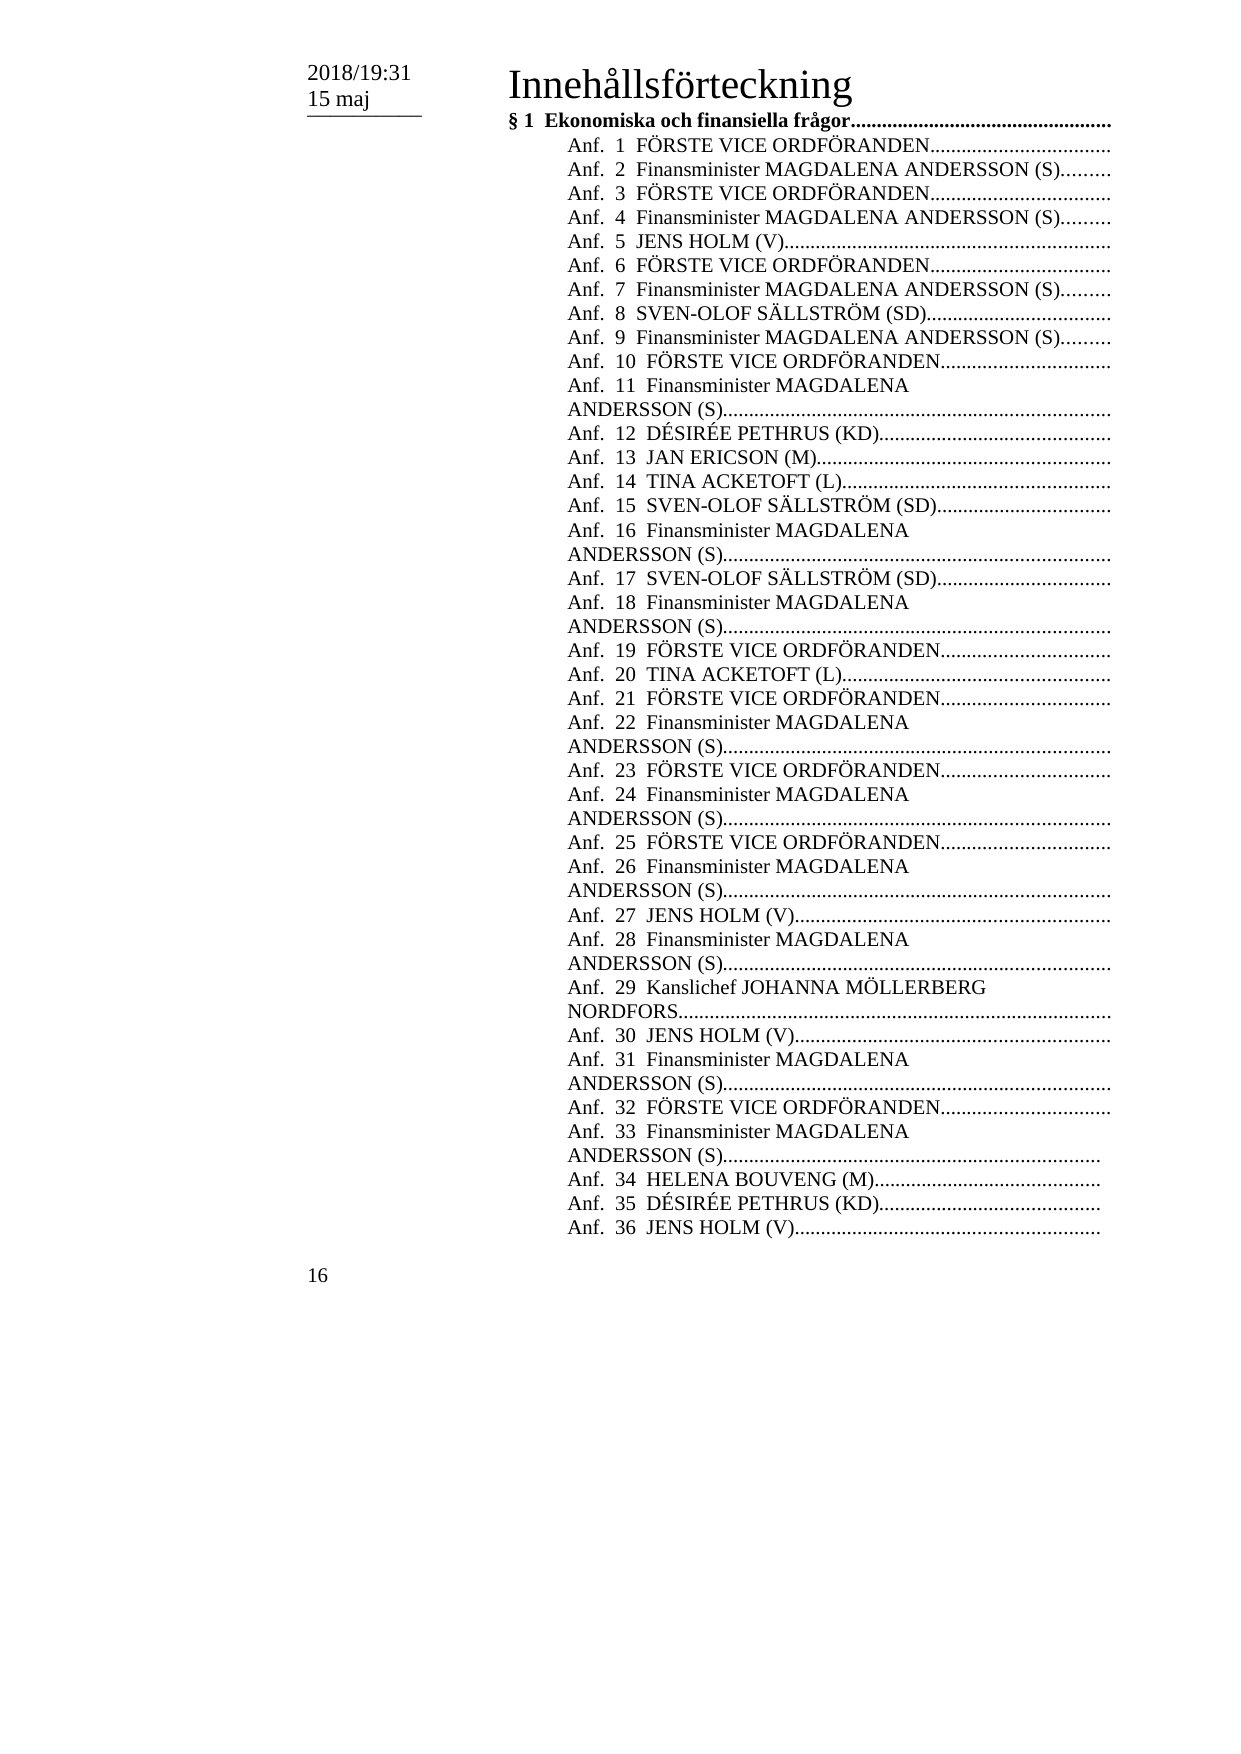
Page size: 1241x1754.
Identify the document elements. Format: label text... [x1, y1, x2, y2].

text Anf. 15 SVEN-OLOF SÄLLSTRÖM (SD) 6 [567, 493, 1063, 517]
text Innehållsförteckning [508, 59, 1122, 107]
text Anf. 13 JAN ERICSON (M) 6 [567, 445, 1063, 469]
text Anf. 30 JENS HOLM (V) 9 [567, 1023, 1063, 1047]
text Anf. 18 Finansminister MAGDALENA ANDERSSON (S) 7 [567, 590, 1063, 638]
text Anf. 31 Finansminister MAGDALENA ANDERSSON (S) 9 [567, 1047, 1063, 1095]
text Anf. 24 Finansminister MAGDALENA ANDERSSON (S) 8 [567, 782, 1063, 830]
text Anf. 4 Finansminister MAGDALENA ANDERSSON (S) 2 [567, 205, 1063, 229]
text Anf. 25 FÖRSTE VICE ORDFÖRANDEN 8 [567, 830, 1063, 854]
text Anf. 2 Finansminister MAGDALENA ANDERSSON (S) 1 [567, 157, 1063, 181]
text Anf. 7 Finansminister MAGDALENA ANDERSSON (S) 4 [567, 277, 1063, 301]
text Anf. 29 Kanslichef JOHANNA MÖLLERBERG NORDFORS 9 [567, 975, 1063, 1023]
text Anf. 16 Finansminister MAGDALENA ANDERSSON (S) 7 [567, 517, 1063, 566]
text Anf. 20 TINA ACKETOFT (L) 7 [567, 662, 1063, 686]
text Anf. 19 FÖRSTE VICE ORDFÖRANDEN 7 [567, 638, 1063, 662]
text Anf. 14 TINA ACKETOFT (L) 6 [567, 469, 1063, 493]
text Anf. 1 FÖRSTE VICE ORDFÖRANDEN 1 [567, 132, 1063, 157]
text Anf. 26 Finansminister MAGDALENA ANDERSSON (S) 8 [567, 854, 1063, 902]
text Anf. 8 SVEN-OLOF SÄLLSTRÖM (SD) 4 [567, 301, 1063, 325]
text Anf. 11 Finansminister MAGDALENA ANDERSSON (S) 5 [567, 373, 1063, 421]
text Anf. 21 FÖRSTE VICE ORDFÖRANDEN 7 [567, 686, 1063, 710]
text Anf. 33 Finansminister MAGDALENA ANDERSSON (S) 10 [567, 1119, 1063, 1167]
text Anf. 32 FÖRSTE VICE ORDFÖRANDEN 9 [567, 1095, 1063, 1119]
text Anf. 17 SVEN-OLOF SÄLLSTRÖM (SD) 7 [567, 566, 1063, 590]
text Anf. 35 DÉSIRÉE PETHRUS (KD) 11 [567, 1191, 1063, 1215]
text Anf. 36 JENS HOLM (V) 11 [567, 1215, 1063, 1239]
text Anf. 12 DÉSIRÉE PETHRUS (KD) 5 [567, 421, 1063, 445]
text Anf. 9 Finansminister MAGDALENA ANDERSSON (S) 5 [567, 325, 1063, 349]
text Anf. 22 Finansminister MAGDALENA ANDERSSON (S) 8 [567, 710, 1063, 758]
text Anf. 10 FÖRSTE VICE ORDFÖRANDEN 5 [567, 349, 1063, 373]
text Anf. 3 FÖRSTE VICE ORDFÖRANDEN 2 [567, 181, 1063, 205]
text Anf. 34 HELENA BOUVENG (M) 10 [567, 1167, 1063, 1191]
text Anf. 28 Finansminister MAGDALENA ANDERSSON (S) 9 [567, 927, 1063, 975]
text § 1 Ekonomiska och finansiella frågor 1 [508, 107, 1063, 132]
text Anf. 23 FÖRSTE VICE ORDFÖRANDEN 8 [567, 758, 1063, 782]
text Anf. 5 JENS HOLM (V) 3 [567, 229, 1063, 253]
text Anf. 27 JENS HOLM (V) 9 [567, 902, 1063, 927]
text Anf. 6 FÖRSTE VICE ORDFÖRANDEN 4 [567, 253, 1063, 277]
